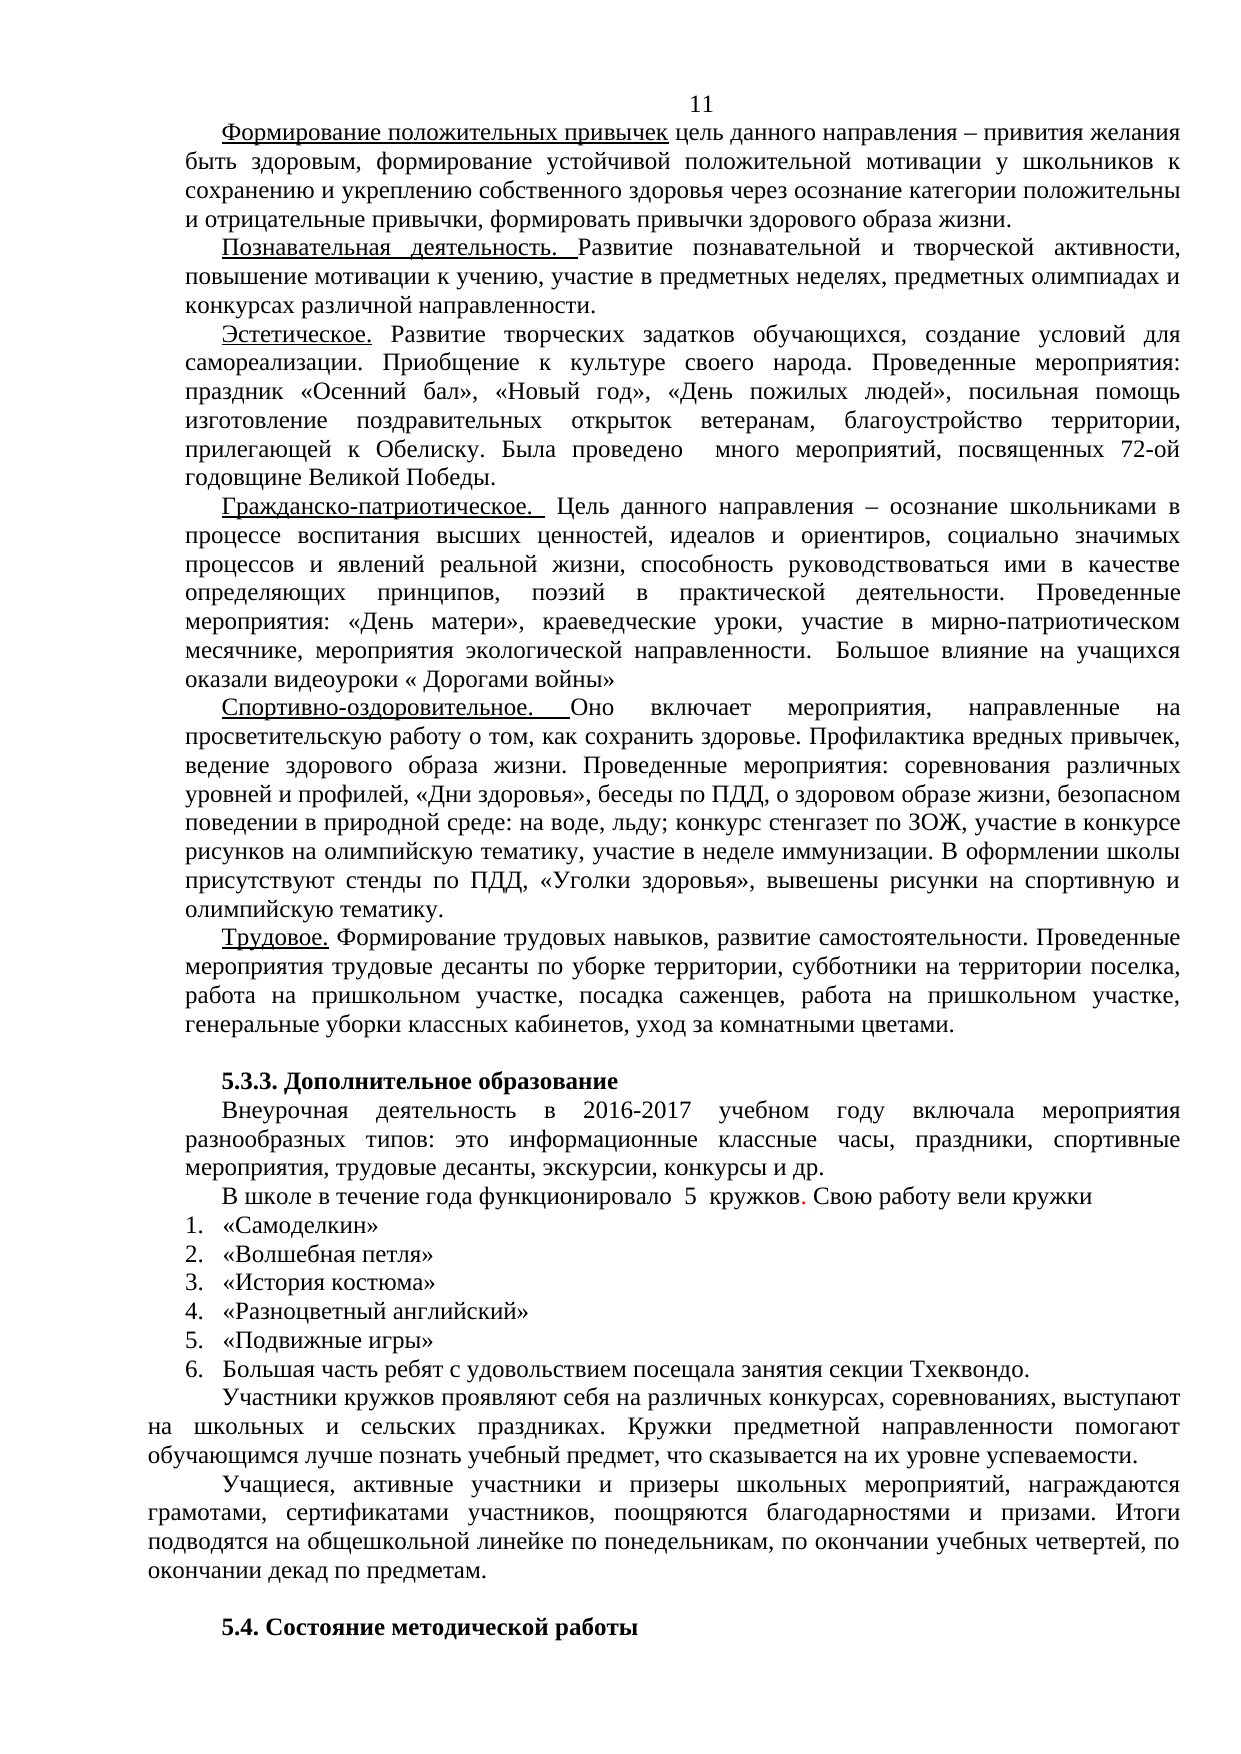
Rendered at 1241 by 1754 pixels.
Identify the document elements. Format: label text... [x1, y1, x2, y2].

list «Подвижные игры» [185, 1325, 1181, 1354]
text Формирование положительных привычек цель данного направления – привития желания быть здоровым, формирование устойчивой положительной мотивации у школьников к сохранению и укреплению собственного здоровья через осознание категории положительны и отрицательные привычки, формировать привычки здорового образа жизни. [185, 117, 1181, 232]
list «Самоделкин» [185, 1210, 1181, 1239]
text 5.3.3. Дополнительное образование [185, 1066, 1181, 1095]
text 11 [185, 89, 1181, 117]
text Учащиеся, активные участники и призеры школьных мероприятий, награждаются грамотами, сертификатами участников, поощряются благодарностями и призами. Итоги подводятся на общешкольной линейке по понедельникам, по окончании учебных четвертей, по окончании декад по предметам. [148, 1469, 1181, 1584]
text Эстетическое. Развитие творческих задатков обучающихся, создание условий для самореализации. Приобщение к культуре своего народа. Проведенные мероприятия: праздник «Осенний бал», «Новый год», «День пожилых людей», посильная помощь изготовление поздравительных открыток ветеранам, благоустройство территории, прилегающей к Обелиску. Была проведено много мероприятий, посвященных 72-ой годовщине Великой Победы. [185, 319, 1181, 491]
text Познавательная деятельность. Развитие познавательной и творческой активности, повышение мотивации к учению, участие в предметных неделях, предметных олимпиадах и конкурсах различной направленности. [185, 232, 1181, 319]
text 5.4. Состояние методической работы [148, 1612, 1181, 1641]
text Спортивно-оздоровительное. Оно включает мероприятия, направленные на просветительскую работу о том, как сохранить здоровье. Профилактика вредных привычек, ведение здорового образа жизни. Проведенные мероприятия: соревнования различных уровней и профилей, «Дни здоровья», беседы по ПДД, о здоровом образе жизни, безопасном поведении в природной среде: на воде, льду; конкурс стенгазет по ЗОЖ, участие в конкурсе рисунков на олимпийскую тематику, участие в неделе иммунизации. В оформлении школы присутствуют стенды по ПДД, «Уголки здоровья», вывешены рисунки на спортивную и олимпийскую тематику. [185, 692, 1181, 922]
text Внеурочная деятельность в 2016-2017 учебном году включала мероприятия разнообразных типов: это информационные классные часы, праздники, спортивные мероприятия, трудовые десанты, экскурсии, конкурсы и др. [185, 1095, 1181, 1181]
list Большая часть ребят с удовольствием посещала занятия секции Тхеквондо. [185, 1354, 1181, 1382]
text В школе в течение года функционировало 5 кружков. Свою работу вели кружки [185, 1181, 1181, 1210]
list «Разноцветный английский» [185, 1296, 1181, 1325]
text Гражданско-патриотическое. Цель данного направления – осознание школьниками в процессе воспитания высших ценностей, идеалов и ориентиров, социально значимых процессов и явлений реальной жизни, способность руководствоваться ими в качестве определяющих принципов, поэзий в практической деятельности. Проведенные мероприятия: «День матери», краеведческие уроки, участие в мирно-патриотическом месячнике, мероприятия экологической направленности. Большое влияние на учащихся оказали видеоуроки « Дорогами войны» [185, 491, 1181, 692]
list «История костюма» [185, 1267, 1181, 1296]
text Трудовое. Формирование трудовых навыков, развитие самостоятельности. Проведенные мероприятия трудовые десанты по уборке территории, субботники на территории поселка, работа на пришкольном участке, посадка саженцев, работа на пришкольном участке, генеральные уборки классных кабинетов, уход за комнатными цветами. [185, 922, 1181, 1037]
list «Волшебная петля» [185, 1239, 1181, 1267]
text Участники кружков проявляют себя на различных конкурсах, соревнованиях, выступают на школьных и сельских праздниках. Кружки предметной направленности помогают обучающимся лучше познать учебный предмет, что сказывается на их уровне успеваемости. [148, 1382, 1181, 1469]
